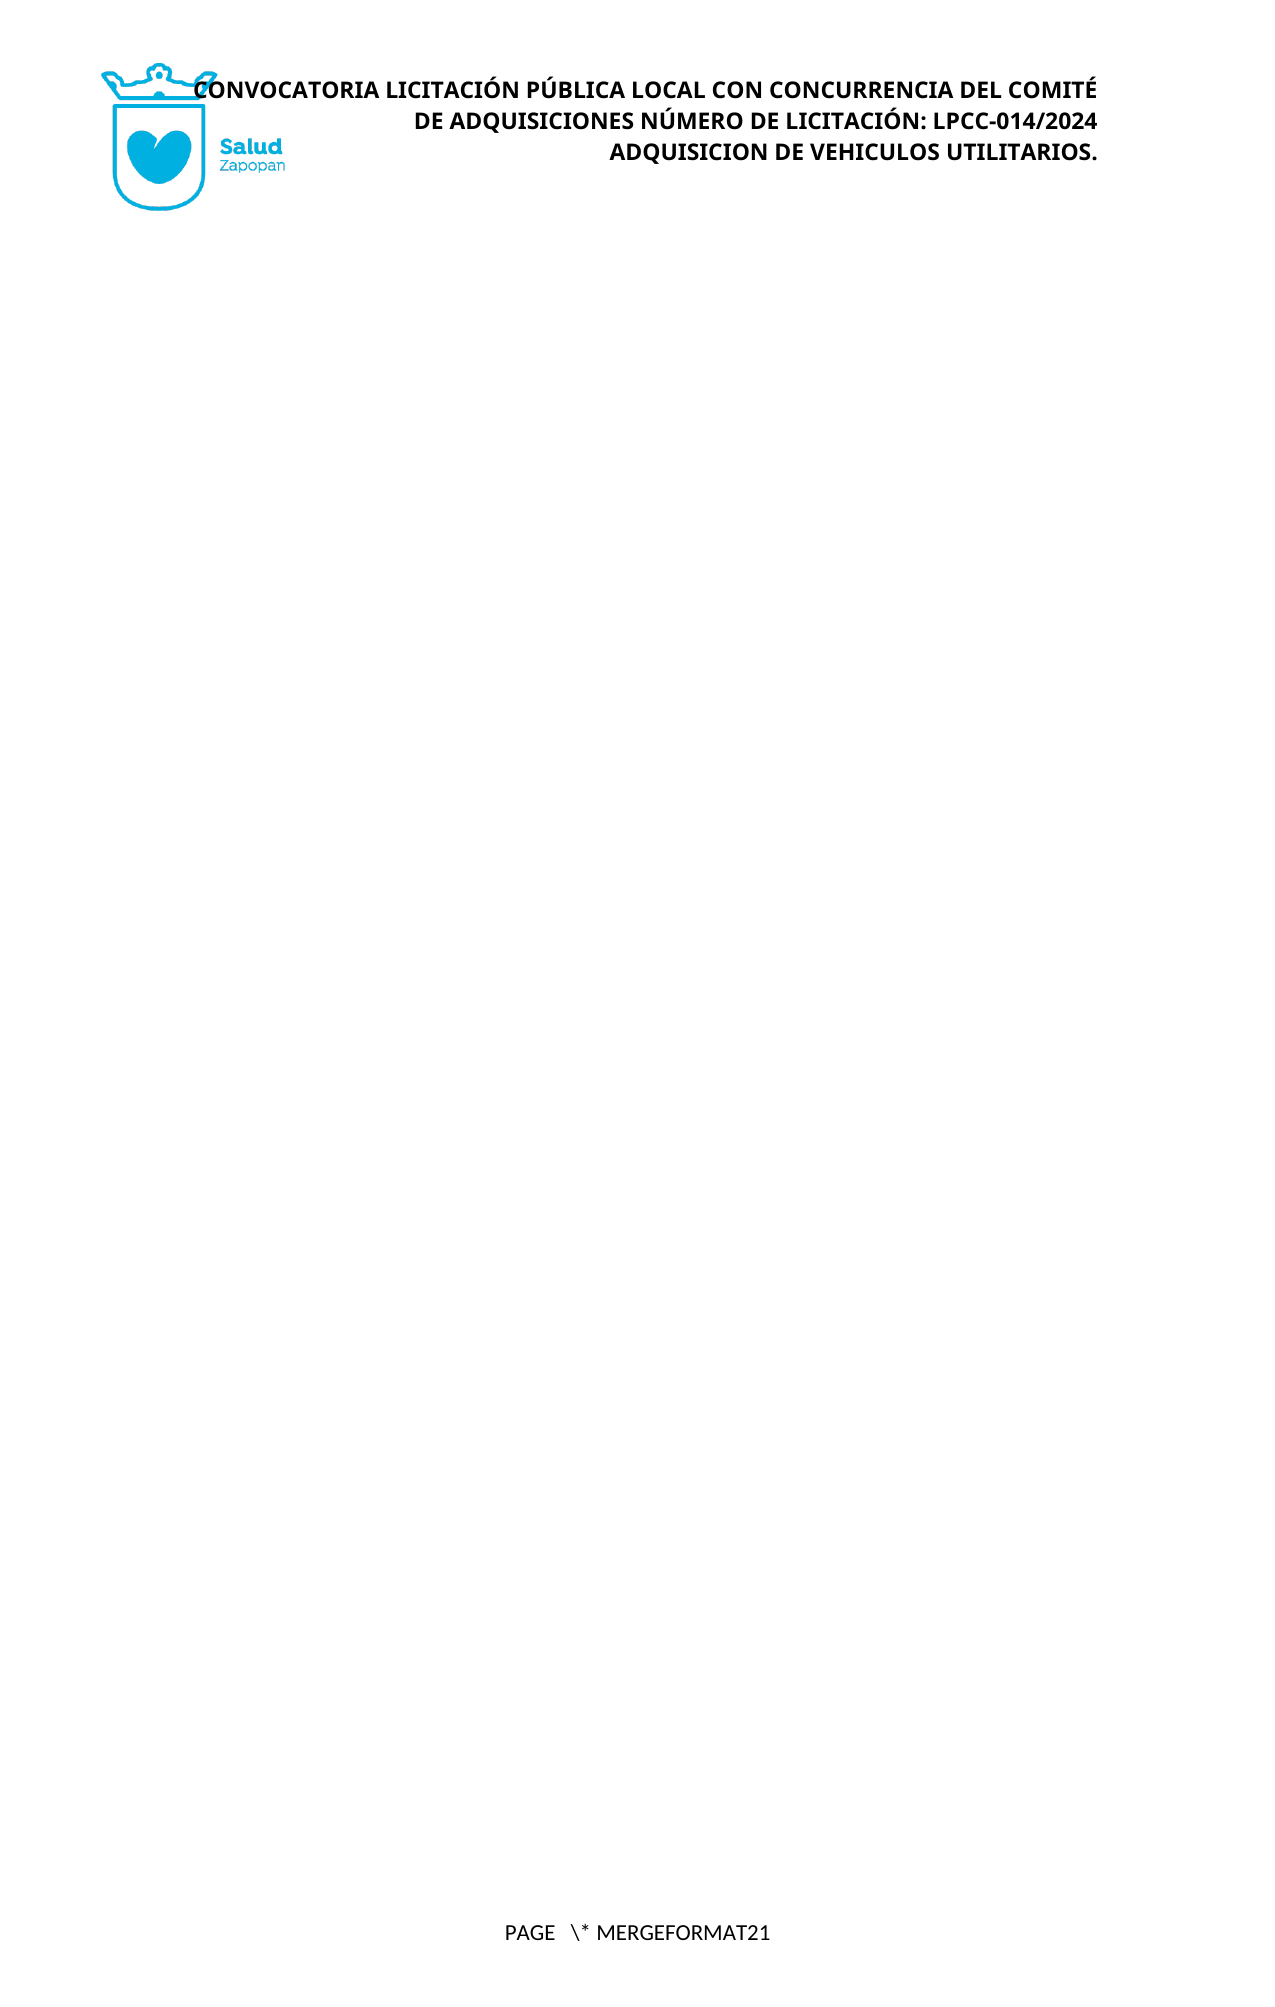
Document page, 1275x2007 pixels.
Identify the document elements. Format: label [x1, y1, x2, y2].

picture [200, 76, 211, 82]
picture [212, 84, 220, 95]
picture [97, 63, 290, 220]
picture [282, 84, 290, 95]
picture [108, 67, 195, 95]
